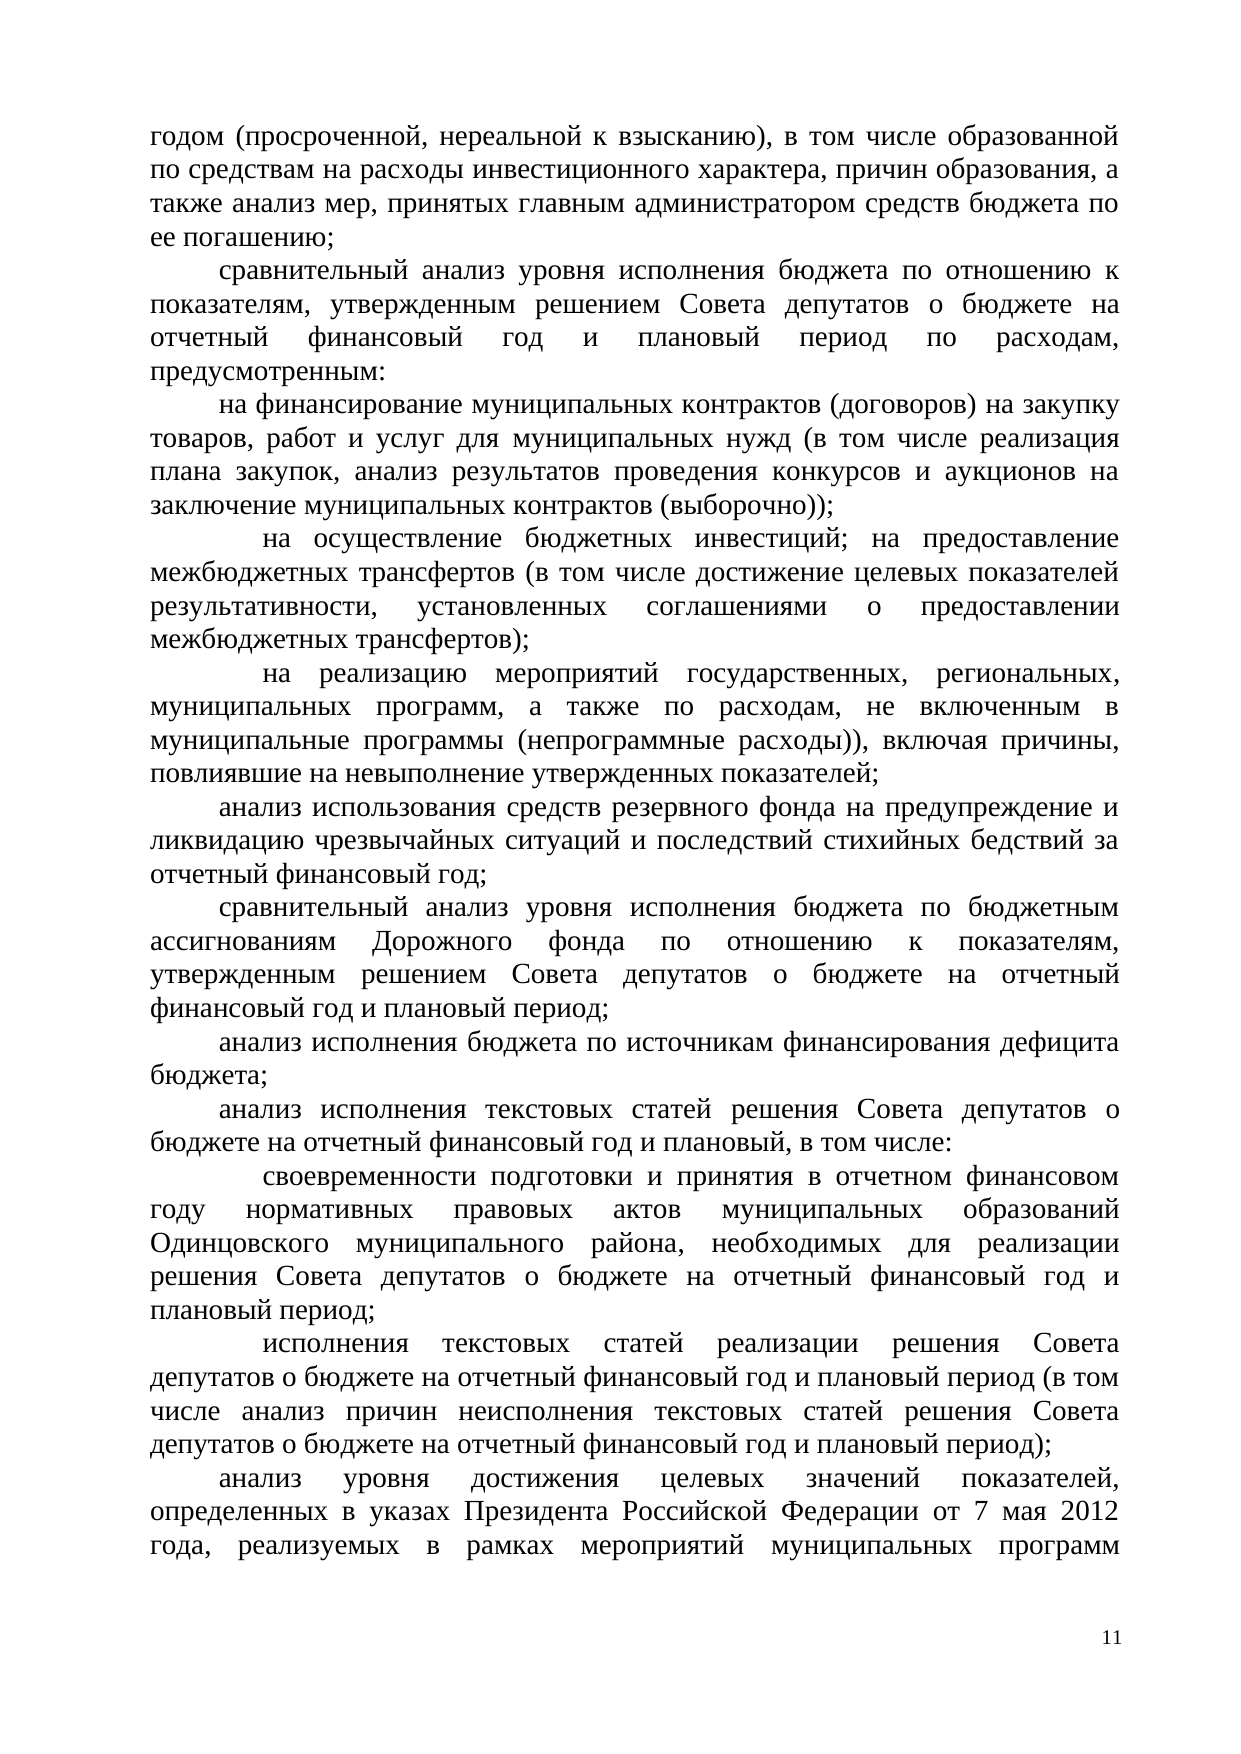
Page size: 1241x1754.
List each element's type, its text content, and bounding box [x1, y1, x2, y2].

text сравнительный анализ уровня исполнения бюджета по отношению к показателям, утвержденным решением Совета депутатов о бюджете на отчетный финансовый год и плановый период по расходам, предусмотренным: [150, 252, 1120, 386]
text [150, 118, 1120, 252]
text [150, 1460, 1120, 1560]
text своевременности подготовки и принятия в отчетном финансовом году нормативных правовых актов муниципальных образований Одинцовского муниципального района, необходимых для реализации решения Совета депутатов о бюджете на отчетный финансовый год и плановый период; [150, 1158, 1120, 1326]
text анализ исполнения бюджета по источникам финансирования дефицита бюджета; [150, 1024, 1120, 1091]
text на осуществление бюджетных инвестиций; на предоставление межбюджетных трансфертов (в том числе достижение целевых показателей результативности, установленных соглашениями о предоставлении межбюджетных трансфертов); [150, 521, 1120, 655]
text на реализацию мероприятий государственных, региональных, муниципальных программ, а также по расходам, не включенным в муниципальные программы (непрограммные расходы)), включая причины, повлиявшие на невыполнение утвержденных показателей; [150, 655, 1120, 789]
text на финансирование муниципальных контрактов (договоров) на закупку товаров, работ и услуг для муниципальных нужд (в том числе реализация плана закупок, анализ результатов проведения конкурсов и аукционов на заключение муниципальных контрактов (выборочно)); [150, 386, 1120, 521]
text анализ использования средств резервного фонда на предупреждение и ликвидацию чрезвычайных ситуаций и последствий стихийных бедствий за отчетный финансовый год; [150, 789, 1120, 889]
text исполнения текстовых статей реализации решения Совета депутатов о бюджете на отчетный финансовый год и плановый период (в том числе анализ причин неисполнения текстовых статей решения Совета депутатов о бюджете на отчетный финансовый год и плановый период); [150, 1326, 1120, 1460]
text анализ исполнения текстовых статей решения Совета депутатов о бюджете на отчетный финансовый год и плановый, в том числе: [150, 1091, 1120, 1158]
text сравнительный анализ уровня исполнения бюджета по бюджетным ассигнованиям Дорожного фонда по отношению к показателям, утвержденным решением Совета депутатов о бюджете на отчетный финансовый год и плановый период; [150, 889, 1120, 1024]
